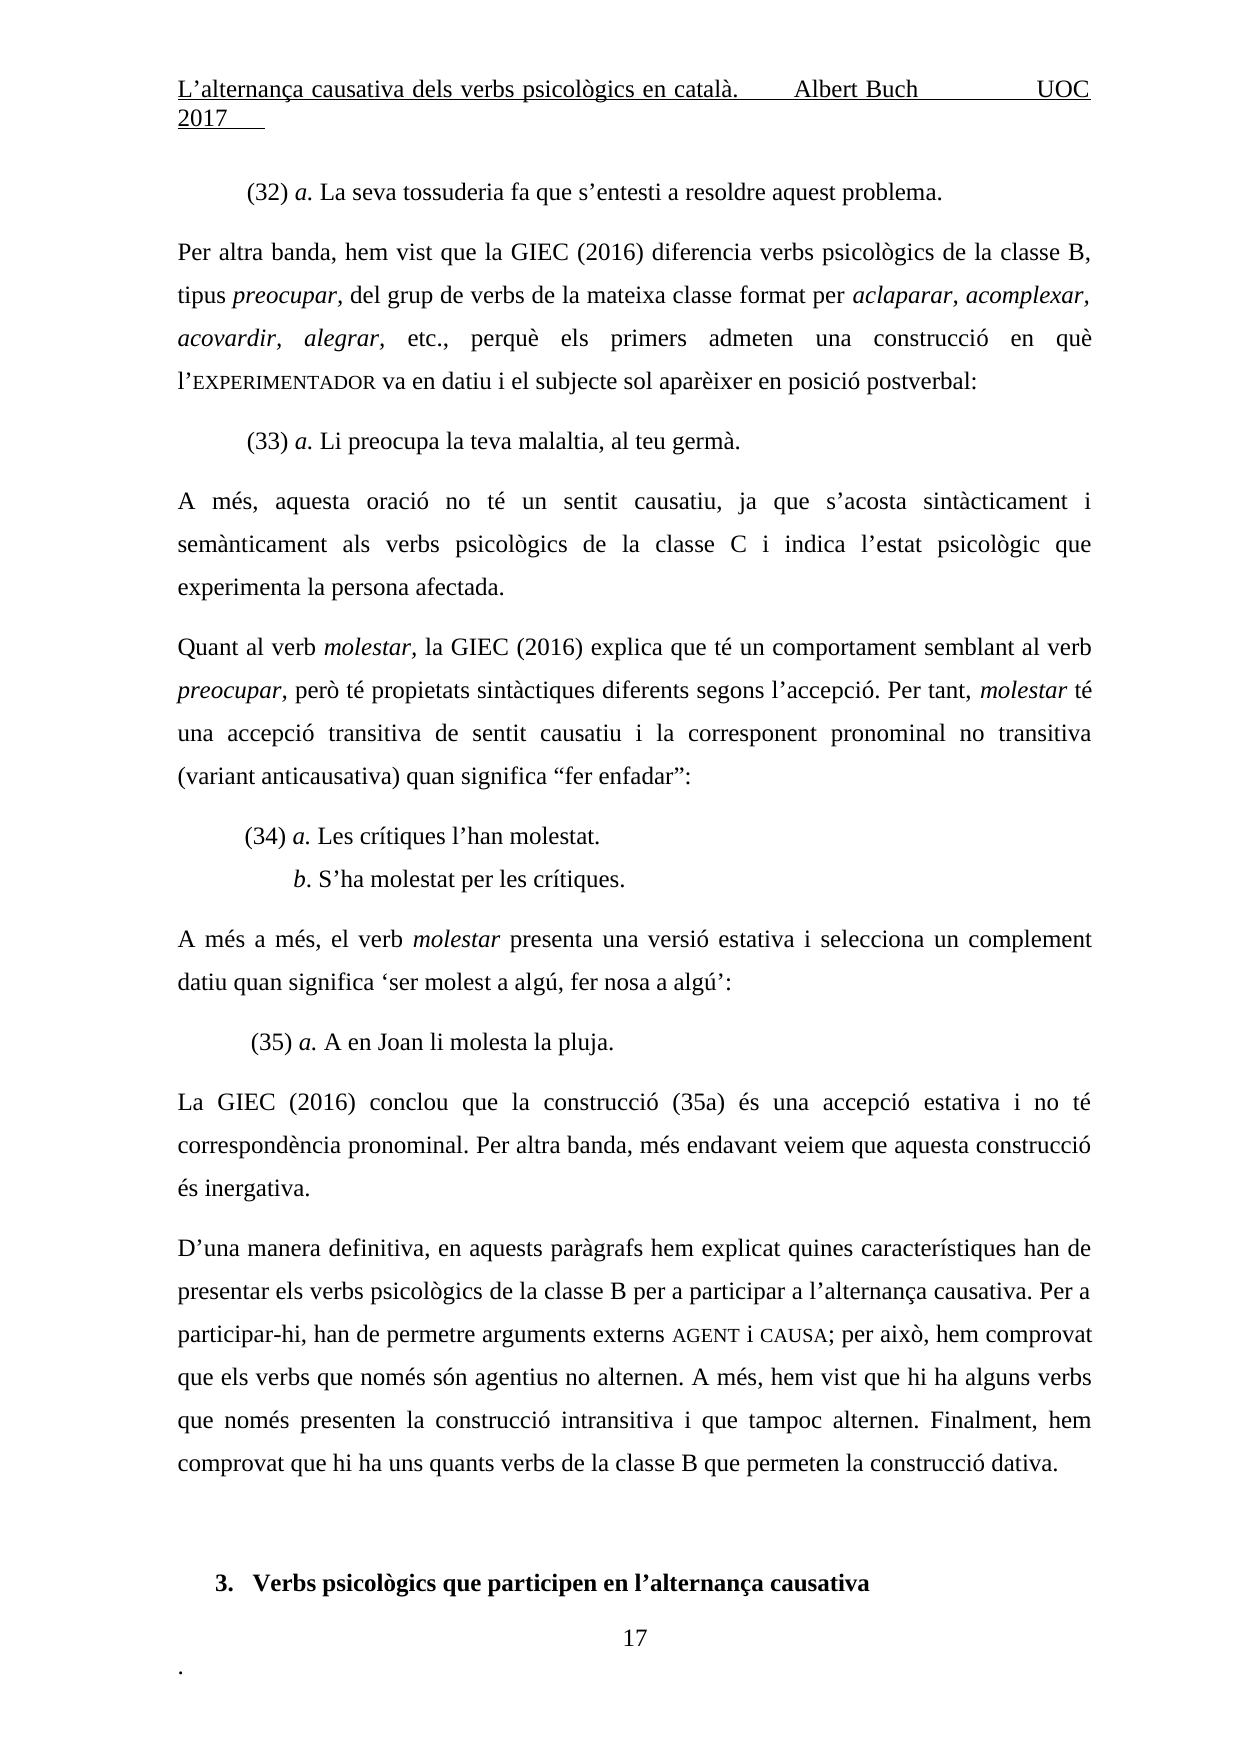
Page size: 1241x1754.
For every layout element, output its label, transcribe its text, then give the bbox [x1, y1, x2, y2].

text A més a més, el verb molestar presenta una versió estativa i selecciona un complement datiu quan significa ‘ser molest a algú, fer nosa a algú’: [177, 924, 1092, 996]
text Per altra banda, hem vist que la GIEC (2016) diferencia verbs psicològics de la classe B, tipus preocupar, del grup de verbs de la mateixa classe format per aclaparar, acomplexar, acovardir, alegrar, etc., perquè els primers admeten una construcció en què l’experimentador va en datiu i el subjecte sol aparèixer en posició postverbal: [177, 237, 1092, 395]
text (34) a. Les crítiques l’han molestat. [207, 821, 1092, 850]
text (33) a. Li preocupa la teva malaltia, al teu germà. [222, 426, 1092, 455]
text D’una manera definitiva, en aquests paràgrafs hem explicat quines característiques han de presentar els verbs psicològics de la classe B per a participar a l’alternança causativa. Per a participar-hi, han de permetre arguments externs agent i causa; per això, hem comprovat que els verbs que només són agentius no alternen. A més, hem vist que hi ha alguns verbs que només presenten la construcció intransitiva i que tampoc alternen. Finalment, hem comprovat que hi ha uns quants verbs de la classe B que permeten la construcció dativa. [177, 1233, 1092, 1477]
text A més, aquesta oració no té un sentit causatiu, ja que s’acosta sintàcticament i semànticament als verbs psicològics de la classe C i indica l’estat psicològic que experimenta la persona afectada. [177, 486, 1092, 601]
text La GIEC (2016) conclou que la construcció (35a) és una accepció estativa i no té correspondència pronominal. Per altra banda, més endavant veiem que aquesta construcció és inergativa. [177, 1087, 1092, 1202]
text (35) a. A en Joan li molesta la pluja. [207, 1027, 1092, 1056]
text (32) a. La seva tossuderia fa que s’entesti a resoldre aquest problema. [222, 177, 1092, 206]
list b. S’ha molestat per les crítiques. [281, 864, 1092, 893]
text Quant al verb molestar, la GIEC (2016) explica que té un comportament semblant al verb preocupar, però té propietats sintàctiques diferents segons l’accepció. Per tant, molestar té una accepció transitiva de sentit causatiu i la corresponent pronominal no transitiva (variant anticausativa) quan significa “fer enfadar”: [177, 632, 1092, 790]
list Verbs psicològics que participen en l’alternança causativa [215, 1568, 1092, 1597]
